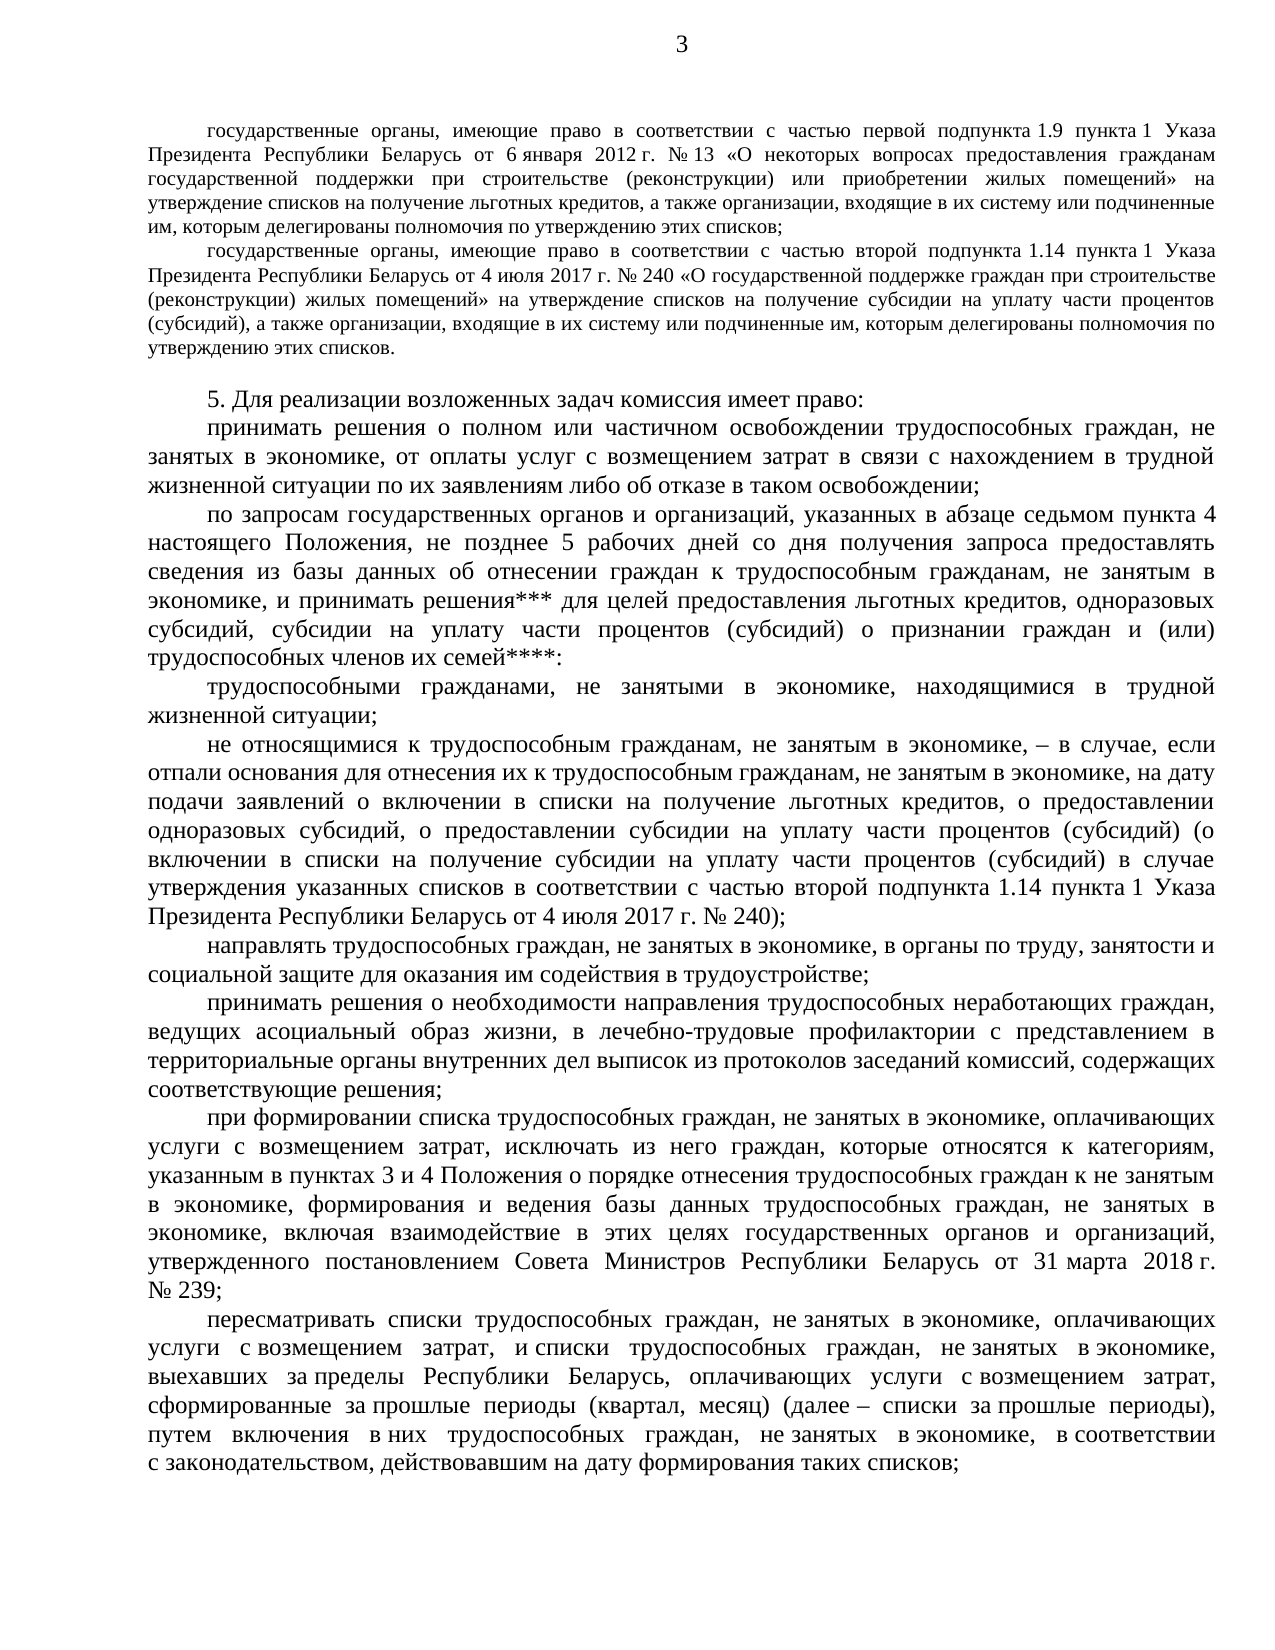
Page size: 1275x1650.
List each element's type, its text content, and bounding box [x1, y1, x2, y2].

text принимать решения о полном или частичном освобождении трудоспособных граждан, не занятых в экономике, от оплаты услуг с возмещением затрат в связи с нахождением в трудной жизненной ситуации по их заявлениям либо об отказе в таком освобождении; [148, 412, 1216, 499]
text пересматривать списки трудоспособных граждан, не занятых в экономике, оплачивающих услуги с возмещением затрат, и списки трудоспособных граждан, не занятых в экономике, выехавших за пределы Республики Беларусь, оплачивающих услуги с возмещением затрат, сформированные за прошлые периоды (квартал, месяц) (далее – списки за прошлые периоды), путем включения в них трудоспособных граждан, не занятых в экономике, в соответствии с законодательством, действовавшим на дату формирования таких списков; [148, 1304, 1216, 1476]
text направлять трудоспособных граждан, не занятых в экономике, в органы по труду, занятости и социальной защите для оказания им содействия в трудоустройстве; [148, 930, 1216, 987]
text не относящимися к трудоспособным гражданам, не занятым в экономике, – в случае, если отпали основания для отнесения их к трудоспособным гражданам, не занятым в экономике, на дату подачи заявлений о включении в списки на получение льготных кредитов, о предоставлении одноразовых субсидий, о предоставлении субсидии на уплату части процентов (субсидий) (о включении в списки на получение субсидии на уплату части процентов (субсидий) в случае утверждения указанных списков в соответствии с частью второй подпункта 1.14 пункта 1 Указа Президента Республики Беларусь от 4 июля 2017 г. № 240); [148, 729, 1216, 930]
text по запросам государственных органов и организаций, указанных в абзаце седьмом пункта 4 настоящего Положения, не позднее 5 рабочих дней со дня получения запроса предоставлять сведения из базы данных об отнесении граждан к трудоспособным гражданам, не занятым в экономике, и принимать решения*** для целей предоставления льготных кредитов, одноразовых субсидий, субсидии на уплату части процентов (субсидий) о признании граждан и (или) трудоспособных членов их семей****: [148, 499, 1216, 671]
text государственные органы, имеющие право в соответствии с частью второй подпункта 1.14 пункта 1 Указа Президента Республики Беларусь от 4 июля 2017 г. № 240 «О государственной поддержке граждан при строительстве (реконструкции) жилых помещений» на утверждение списков на получение субсидии на уплату части процентов (субсидий), а также организации, входящие в их систему или подчиненные им, которым делегированы полномочия по утверждению этих списков. [148, 238, 1216, 359]
text принимать решения о необходимости направления трудоспособных неработающих граждан, ведущих асоциальный образ жизни, в лечебно-трудовые профилактории с представлением в территориальные органы внутренних дел выписок из протоколов заседаний комиссий, содержащих соответствующие решения; [148, 987, 1216, 1102]
text государственные органы, имеющие право в соответствии с частью первой подпункта 1.9 пункта 1 Указа Президента Республики Беларусь от 6 января 2012 г. № 13 «О некоторых вопросах предоставления гражданам государственной поддержки при строительстве (реконструкции) или приобретении жилых помещений» на утверждение списков на получение льготных кредитов, а также организации, входящие в их систему или подчиненные им, которым делегированы полномочия по утверждению этих списков; [148, 118, 1216, 238]
text при формировании списка трудоспособных граждан, не занятых в экономике, оплачивающих услуги с возмещением затрат, исключать из него граждан, которые относятся к категориям, указанным в пунктах 3 и 4 Положения о порядке отнесения трудоспособных граждан к не занятым в экономике, формирования и ведения базы данных трудоспособных граждан, не занятых в экономике, включая взаимодействие в этих целях государственных органов и организаций, утвержденного постановлением Совета Министров Республики Беларусь от 31 марта 2018 г. № 239; [148, 1102, 1216, 1304]
text 5. Для реализации возложенных задач комиссия имеет право: [148, 384, 1216, 412]
text трудоспособными гражданами, не занятыми в экономике, находящимися в трудной жизненной ситуации; [148, 671, 1216, 729]
